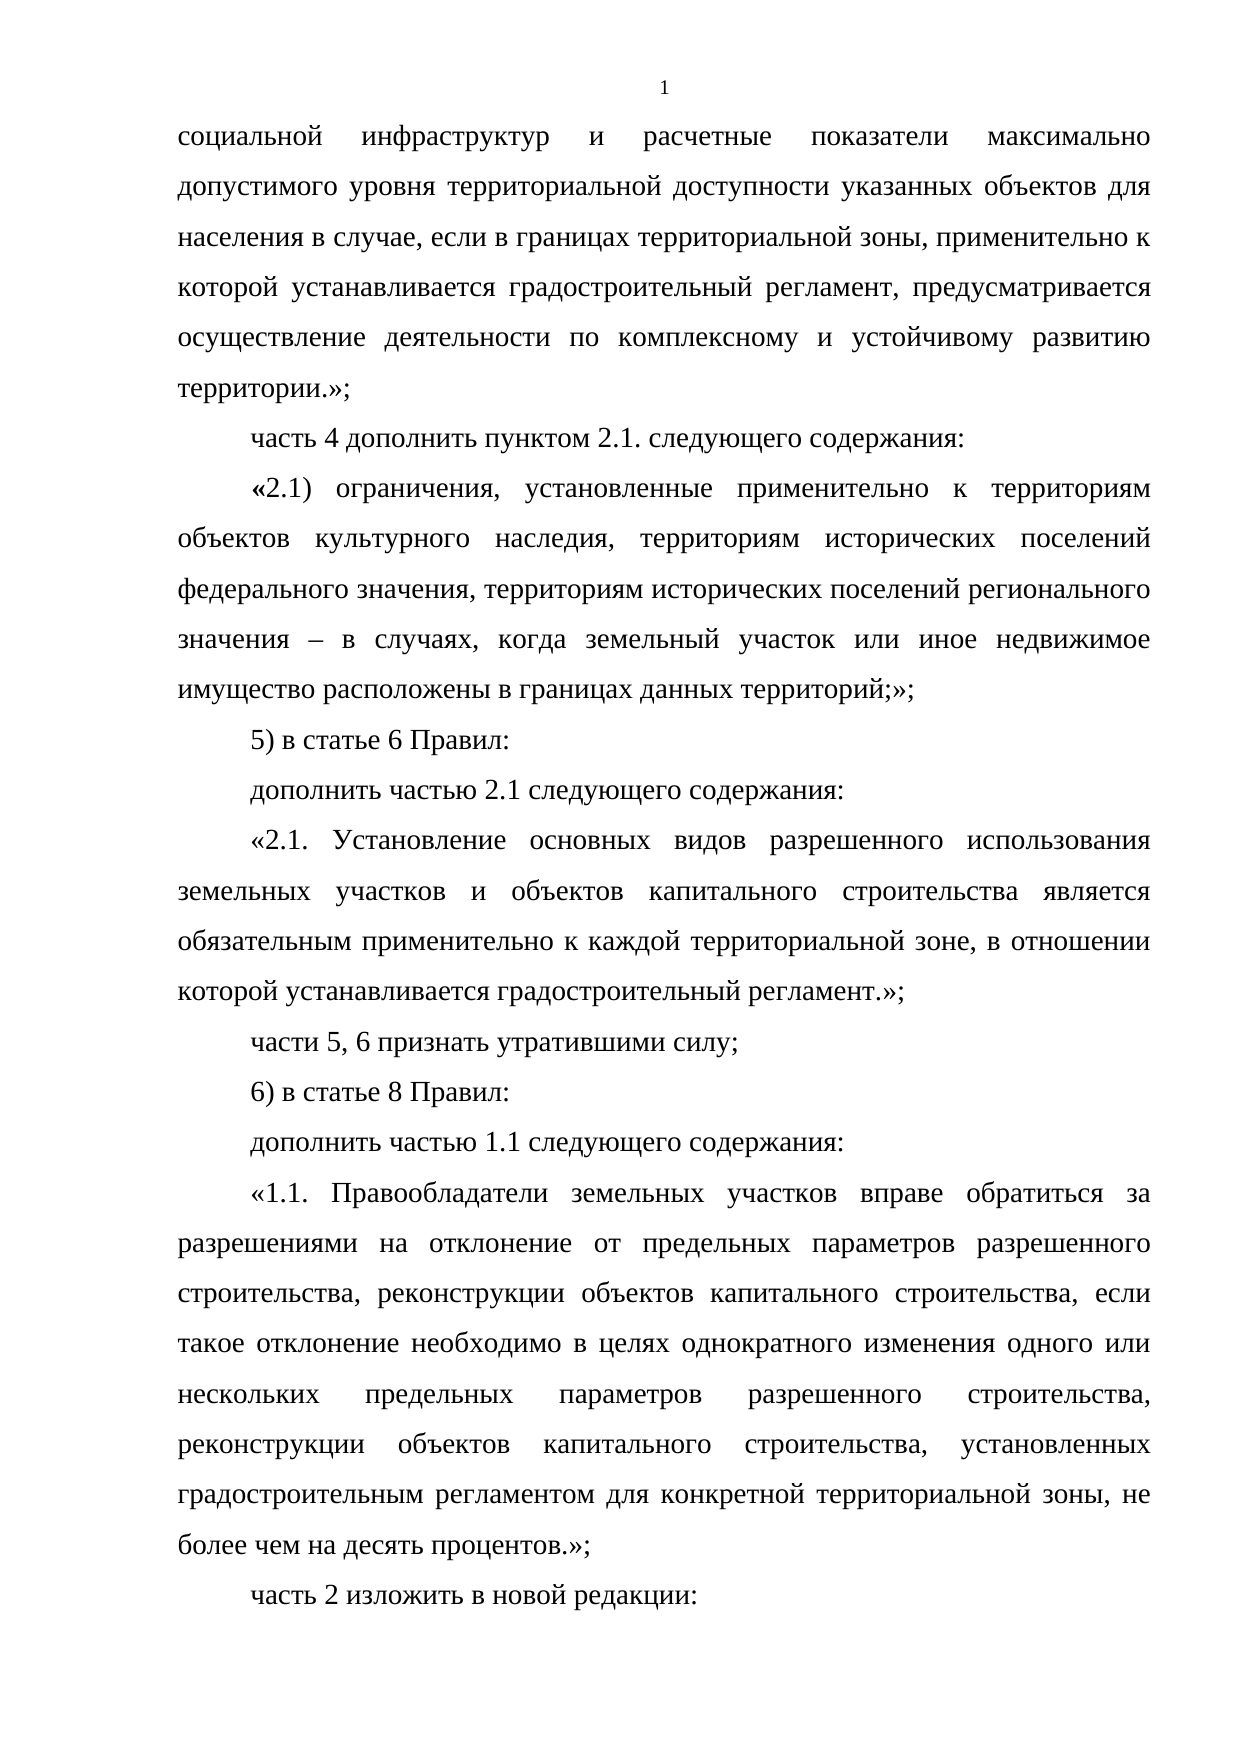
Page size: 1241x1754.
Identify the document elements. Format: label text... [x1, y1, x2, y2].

text части 5, 6 признать утратившими силу; [177, 1024, 1152, 1057]
text «2.1. Установление основных видов разрешенного использования земельных участков и объектов капитального строительства является обязательным применительно к каждой территориальной зоне, в отношении которой устанавливается градостроительный регламент.»; [177, 822, 1152, 1007]
text дополнить частью 2.1 следующего содержания: [177, 772, 1152, 806]
text «2.1) ограничения, установленные применительно к территориям объектов культурного наследия, территориям исторических поселений федерального значения, территориям исторических поселений регионального значения – в случаях, когда земельный участок или иное недвижимое имущество расположены в границах данных территорий;»; [177, 470, 1152, 705]
text дополнить частью 1.1 следующего содержания: [177, 1124, 1152, 1158]
text часть 2 изложить в новой редакции: [177, 1577, 1152, 1611]
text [177, 118, 1152, 403]
text 5) в статье 6 Правил: [177, 722, 1152, 755]
text «1.1. Правообладатели земельных участков вправе обратиться за разрешениями на отклонение от предельных параметров разрешенного строительства, реконструкции объектов капитального строительства, если такое отклонение необходимо в целях однократного изменения одного или нескольких предельных параметров разрешенного строительства, реконструкции объектов капитального строительства, установленных градостроительным регламентом для конкретной территориальной зоны, не более чем на десять процентов.»; [177, 1175, 1152, 1560]
text часть 4 дополнить пунктом 2.1. следующего содержания: [177, 420, 1152, 453]
text 6) в статье 8 Правил: [177, 1074, 1152, 1108]
